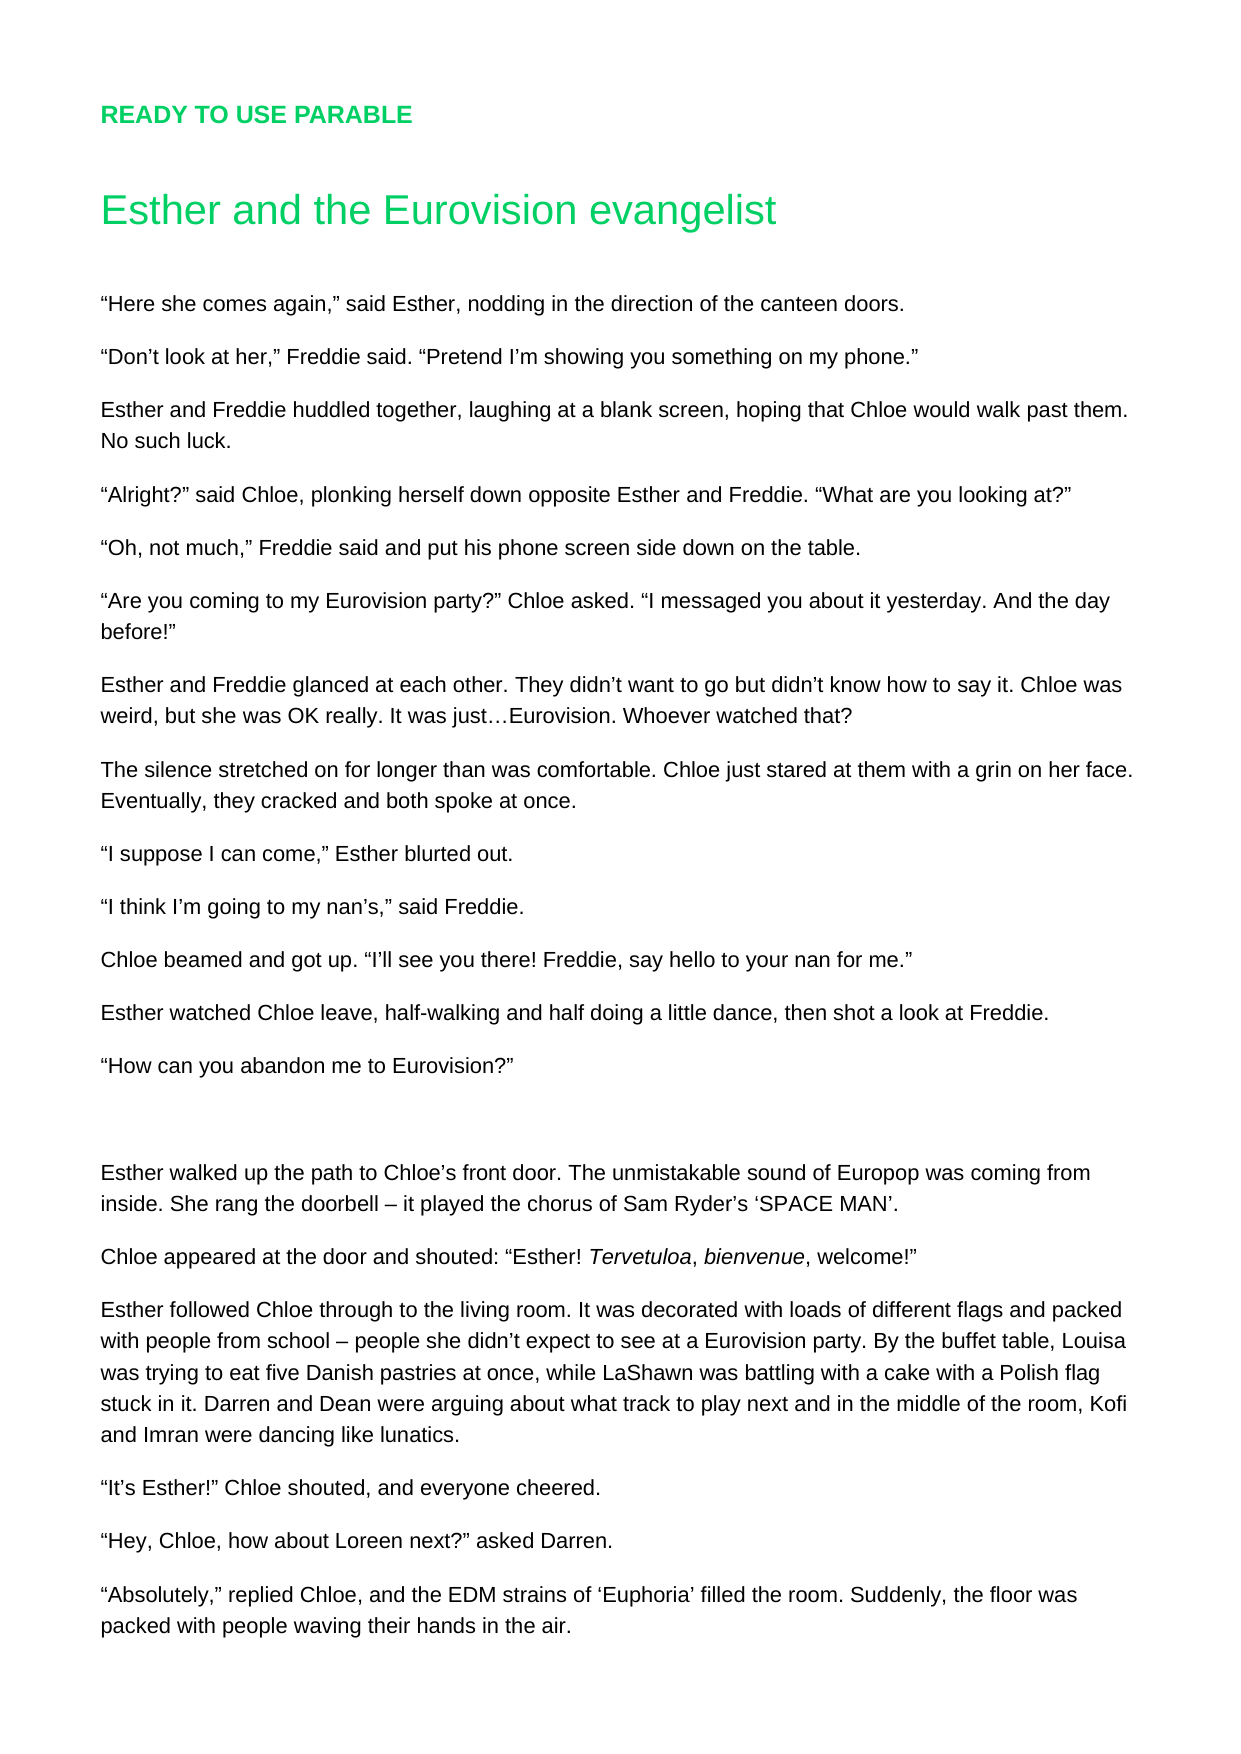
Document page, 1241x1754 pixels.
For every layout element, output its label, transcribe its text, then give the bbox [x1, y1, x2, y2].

text Esther walked up the path to Chloe’s front door. The unmistakable sound of Europop was coming from inside. She rang the doorbell – it played the chorus of Sam Ryder’s ‘SPACE MAN’. [100, 1155, 1140, 1218]
subtitle Esther and the Eurovision evangelist [100, 185, 1140, 233]
title READY TO USE PARABLE [100, 100, 1140, 129]
text “I think I’m going to my nan’s,” said Freddie. [100, 889, 1140, 921]
text Chloe beamed and got up. “I’ll see you there! Freddie, say hello to your nan for me.” [100, 943, 1140, 974]
text “It’s Esther!” Chloe shouted, and everyone cheered. [100, 1471, 1140, 1502]
text “Don’t look at her,” Freddie said. “Pretend I’m showing you something on my phone.” [100, 339, 1140, 371]
text Chloe appeared at the door and shouted: “Esther! Tervetuloa, bienvenue, welcome!” [100, 1239, 1140, 1271]
text The silence stretched on for longer than was comfortable. Chloe just stared at them with a grin on her face. Eventually, they cracked and both spoke at once. [100, 752, 1140, 814]
text Esther followed Chloe through to the living room. It was decorated with loads of different flags and packed with people from school – people she didn’t expect to see at a Eurovision party. By the buffet table, Louisa was trying to eat five Danish pastries at once, while LaShawn was battling with a cake with a Polish flag stuck in it. Darren and Dean were arguing about what track to play next and in the middle of the room, Kofi and Imran were dancing like lunatics. [100, 1293, 1140, 1449]
text “Here she comes again,” said Esther, nodding in the direction of the canteen doors. [100, 286, 1140, 318]
text Esther and Freddie huddled together, laughing at a blank screen, hoping that Chloe would walk past them. No such luck. [100, 393, 1140, 455]
text “Absolutely,” replied Chloe, and the EDM strains of ‘Euphoria’ filled the room. Suddenly, the floor was packed with people waving their hands in the air. [100, 1577, 1140, 1639]
text “Are you coming to my Eurovision party?” Chloe asked. “I messaged you about it yesterday. And the day before!” [100, 583, 1140, 646]
text Esther watched Chloe leave, half-walking and half doing a little dance, then shot a look at Freddie. [100, 996, 1140, 1027]
text “Hey, Chloe, how about Loreen next?” asked Darren. [100, 1524, 1140, 1555]
text “Alright?” said Chloe, plonking herself down opposite Esther and Freddie. “What are you looking at?” [100, 477, 1140, 508]
text Esther and Freddie glanced at each other. They didn’t want to go but didn’t know how to say it. Chloe was weird, but she was OK really. It was just…Eurovision. Whoever watched that? [100, 668, 1140, 730]
text “How can you abandon me to Eurovision?” [100, 1049, 1140, 1080]
text “Oh, not much,” Freddie said and put his phone screen side down on the table. [100, 530, 1140, 561]
text “I suppose I can come,” Esther blurted out. [100, 836, 1140, 868]
